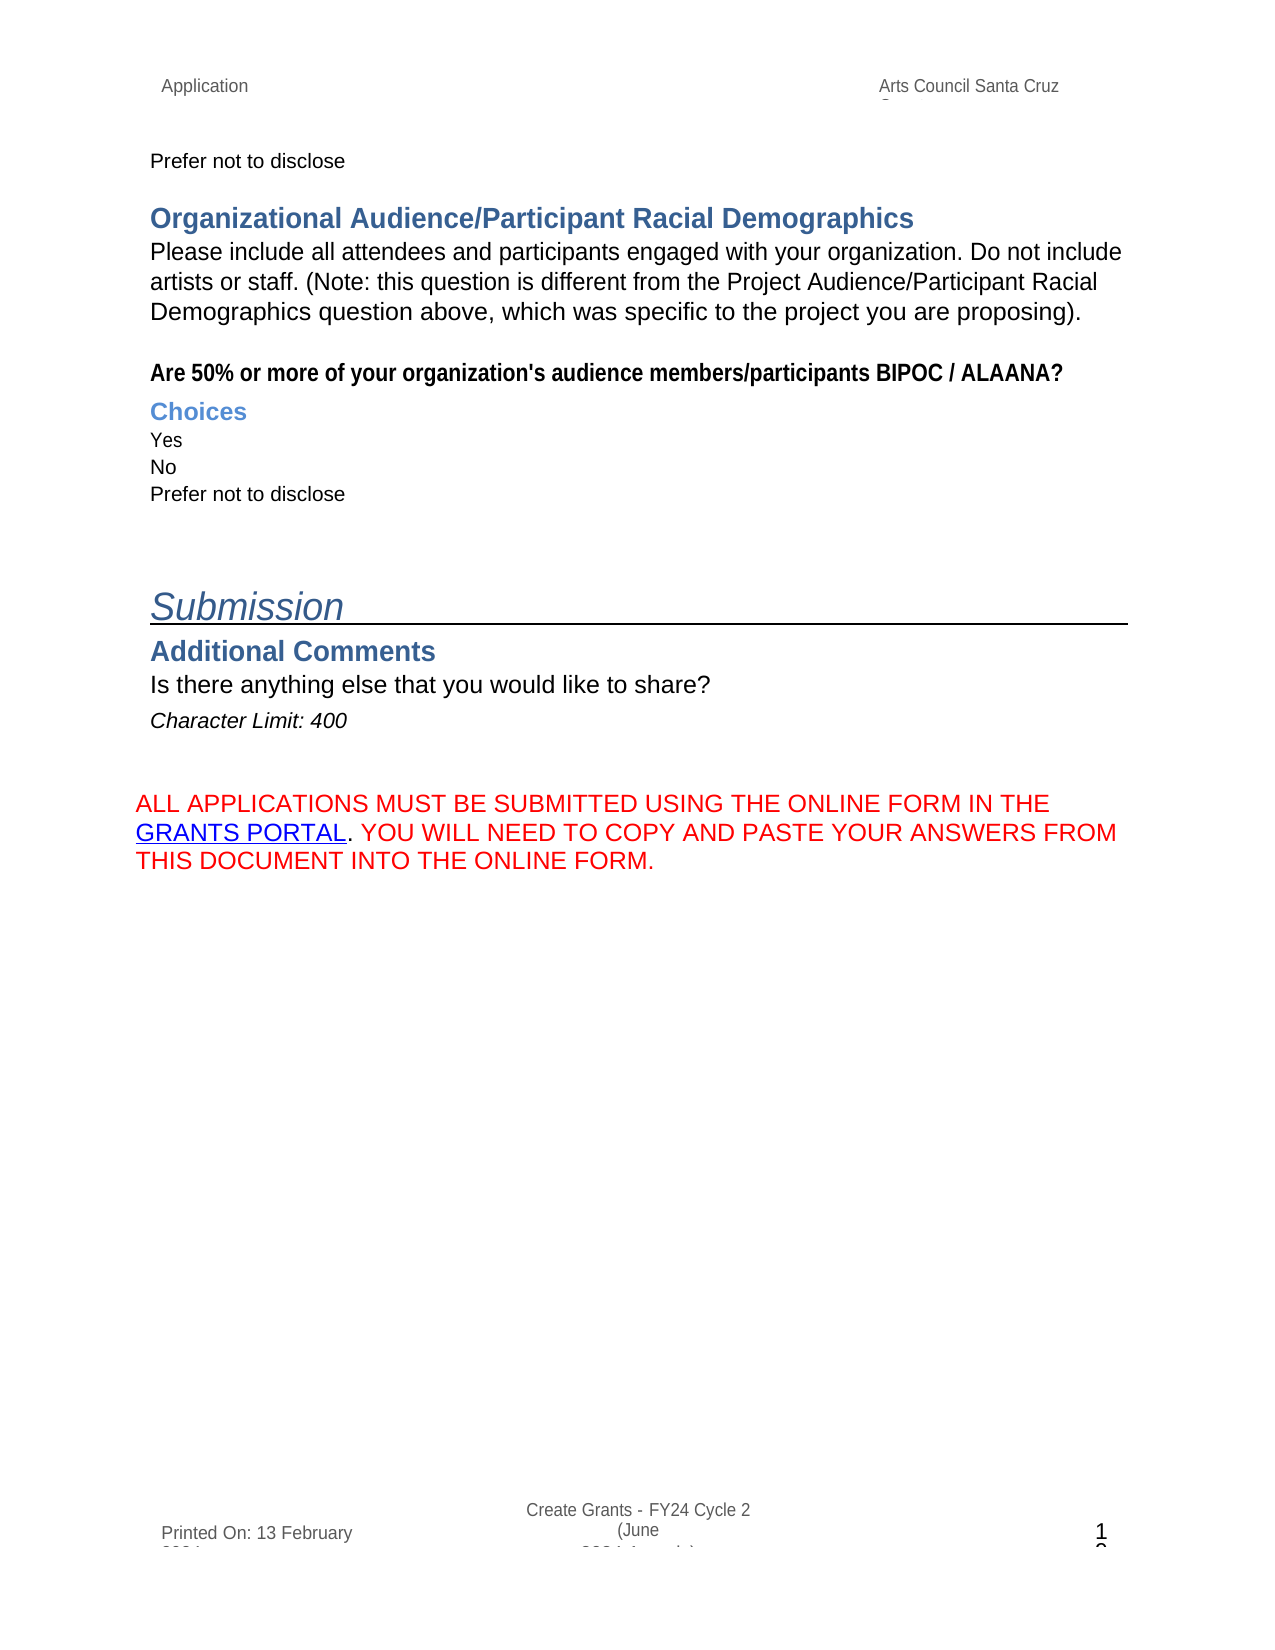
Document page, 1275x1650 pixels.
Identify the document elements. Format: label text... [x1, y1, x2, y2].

text Character Limit: 400 [150, 708, 1139, 733]
text Yes [150, 435, 1139, 451]
text ALL APPLICATIONS MUST BE SUBMITTED USING THE ONLINE FORM IN THE GRANTS PORTAL. YOU WILL NEED TO COPY AND PASTE YOUR ANSWERS FROM THIS DOCUMENT INTO THE ONLINE FORM. [135, 789, 1139, 875]
subtitle Additional Comments [150, 634, 1139, 668]
subtitle Submission [150, 583, 1139, 629]
text Is there anything else that you would like to share? [150, 670, 1139, 698]
subtitle Organizational Audience/Participant Racial Demographics [150, 201, 1139, 235]
text Please include all attendees and participants engaged with your organization. Do not include artists or staff. (Note: this question is different from the Project Audience/Participant Racial Demographics question above, which was specific to the project you are proposing). [150, 237, 1139, 326]
subtitle Are 50% or more of your organization's audience members/participants BIPOC / ALAANA? Choices [150, 358, 1066, 425]
text Prefer not to disclose [150, 148, 1139, 172]
text Prefer not to disclose [150, 482, 1139, 506]
text No [150, 454, 1139, 478]
